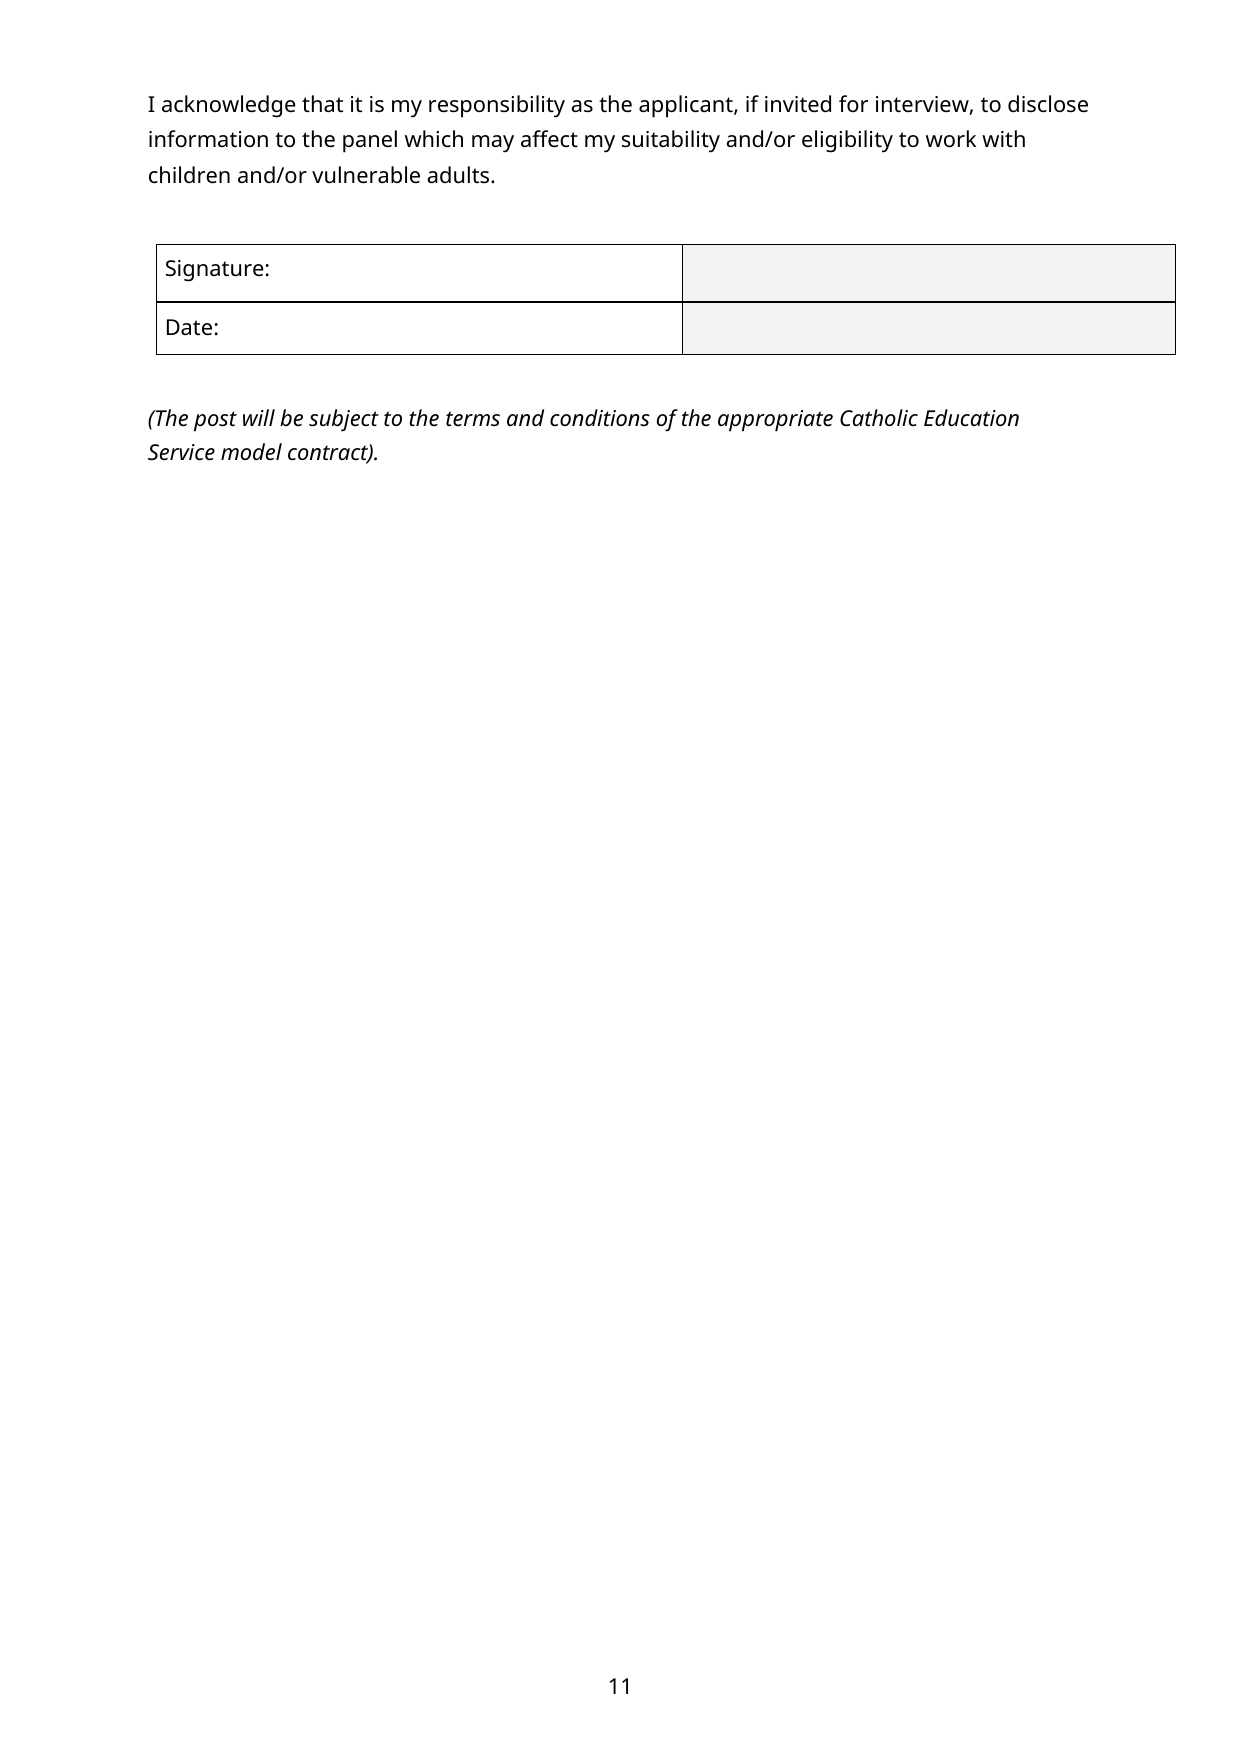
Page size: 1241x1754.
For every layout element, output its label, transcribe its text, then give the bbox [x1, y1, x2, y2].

table_cell Date: [157, 303, 682, 354]
text (The post will be subject to the terms and conditions of the appropriate Catholic Education Service model contract). [148, 403, 1092, 467]
table_header Signature: [157, 245, 682, 301]
table_header [683, 245, 1175, 301]
text I acknowledge that it is my responsibility as the applicant, if invited for interview, to disclose information to the panel which may affect my suitability and/or eligibility to work with children and/or vulnerable adults. [148, 89, 1092, 190]
table_cell [683, 303, 1175, 354]
